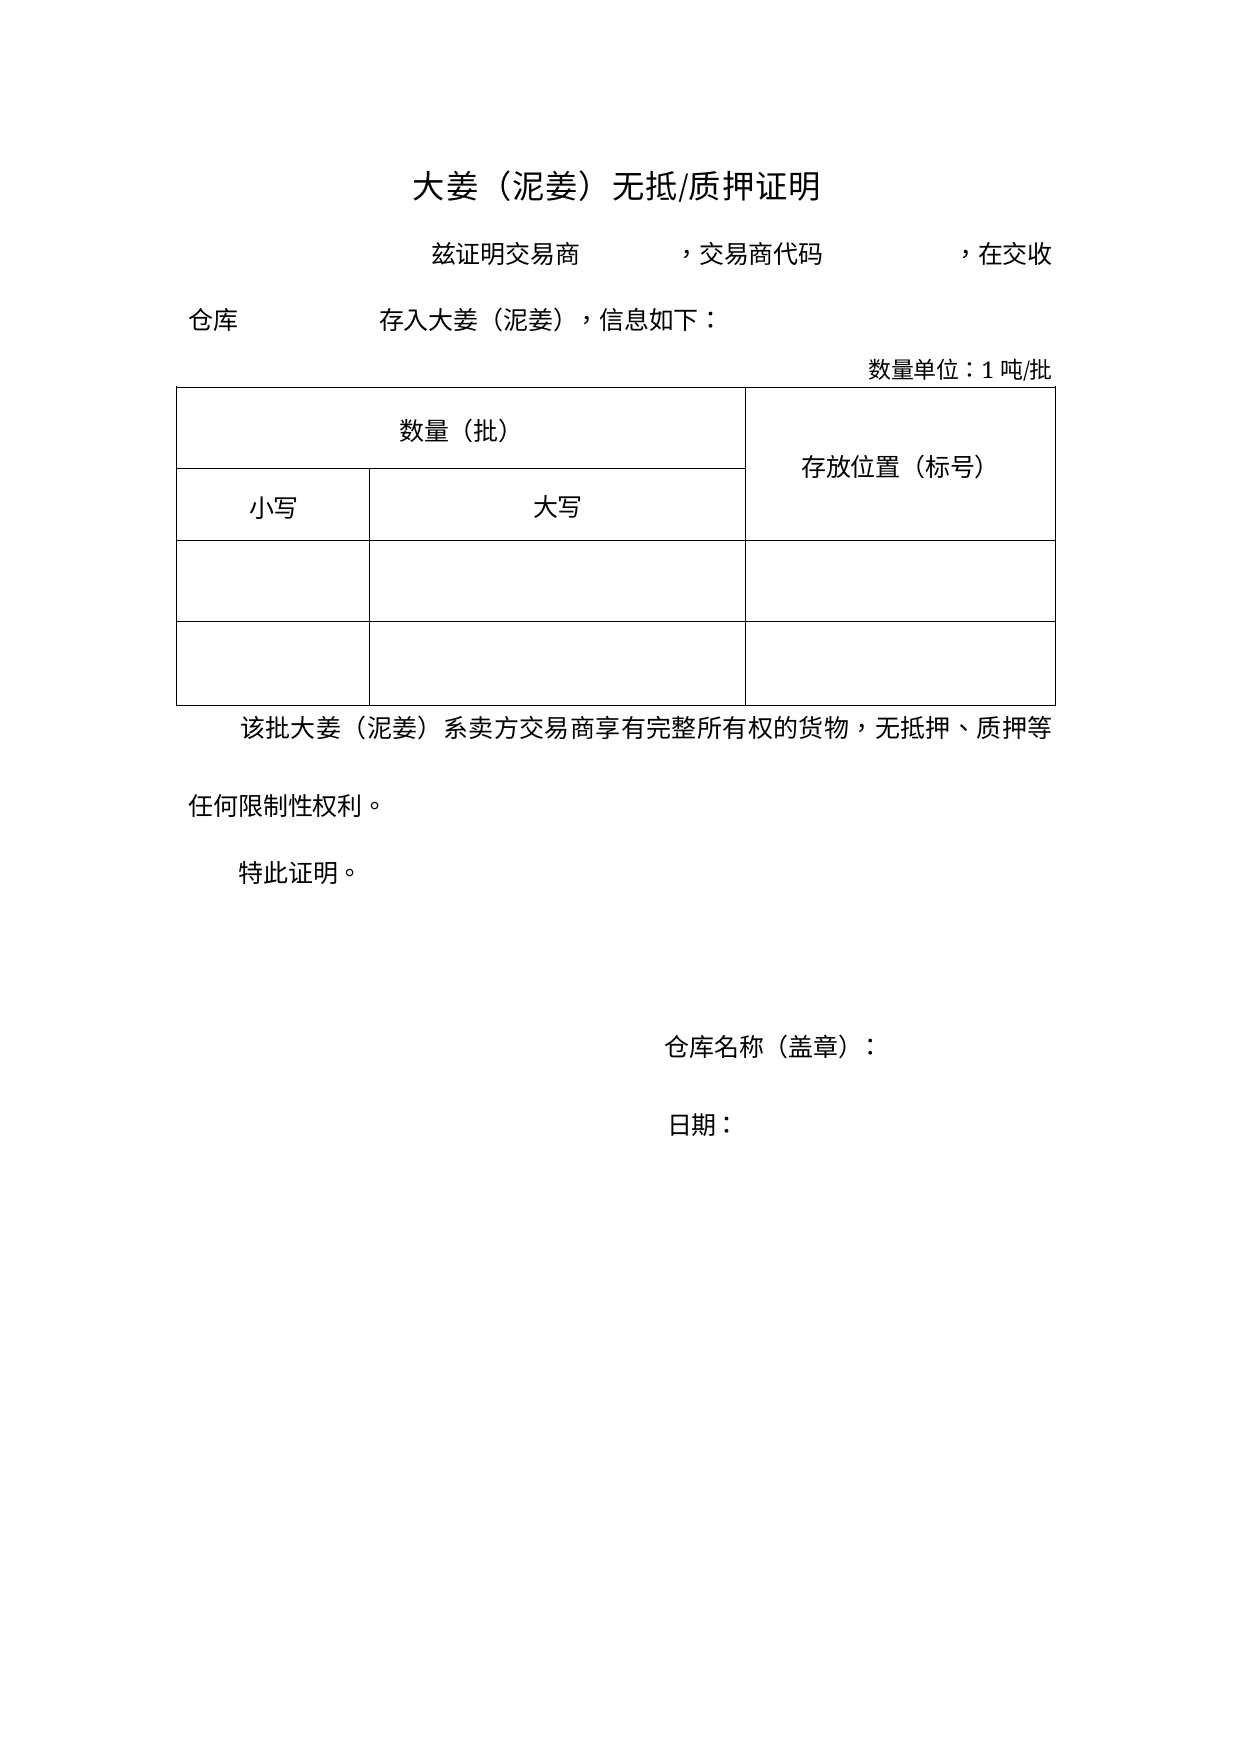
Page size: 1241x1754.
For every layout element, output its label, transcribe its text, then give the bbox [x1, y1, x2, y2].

table_cell [370, 541, 745, 621]
text 大姜（泥姜）无抵/质押证明 [413, 166, 1056, 207]
text 该批大姜（泥姜）系卖方交易商享有完整所有权的货物，无抵押、质押等 [176, 726, 1053, 791]
table_cell [177, 541, 369, 621]
table_cell 大写 [370, 469, 745, 540]
text 特此证明。 [238, 857, 1056, 888]
text 仓库名称（盖章）： [664, 1045, 1056, 1110]
text 日期： [668, 1110, 1056, 1141]
table_cell 小写 [177, 469, 369, 540]
text 数量单位：1 吨/批 [176, 356, 1053, 384]
table_header 存放位置（标号） [746, 388, 1055, 540]
table_cell [746, 622, 1055, 705]
table_header 数量（批） [177, 388, 745, 468]
text 兹证明交易商 ，交易商代码 ，在交收 [176, 236, 1053, 271]
table_cell [177, 622, 369, 705]
table_cell [370, 622, 745, 705]
text 仓库 存入大姜（泥姜），信息如下： [188, 304, 1056, 336]
text 任何限制性权利。 [188, 791, 1056, 822]
table_cell [746, 541, 1055, 621]
